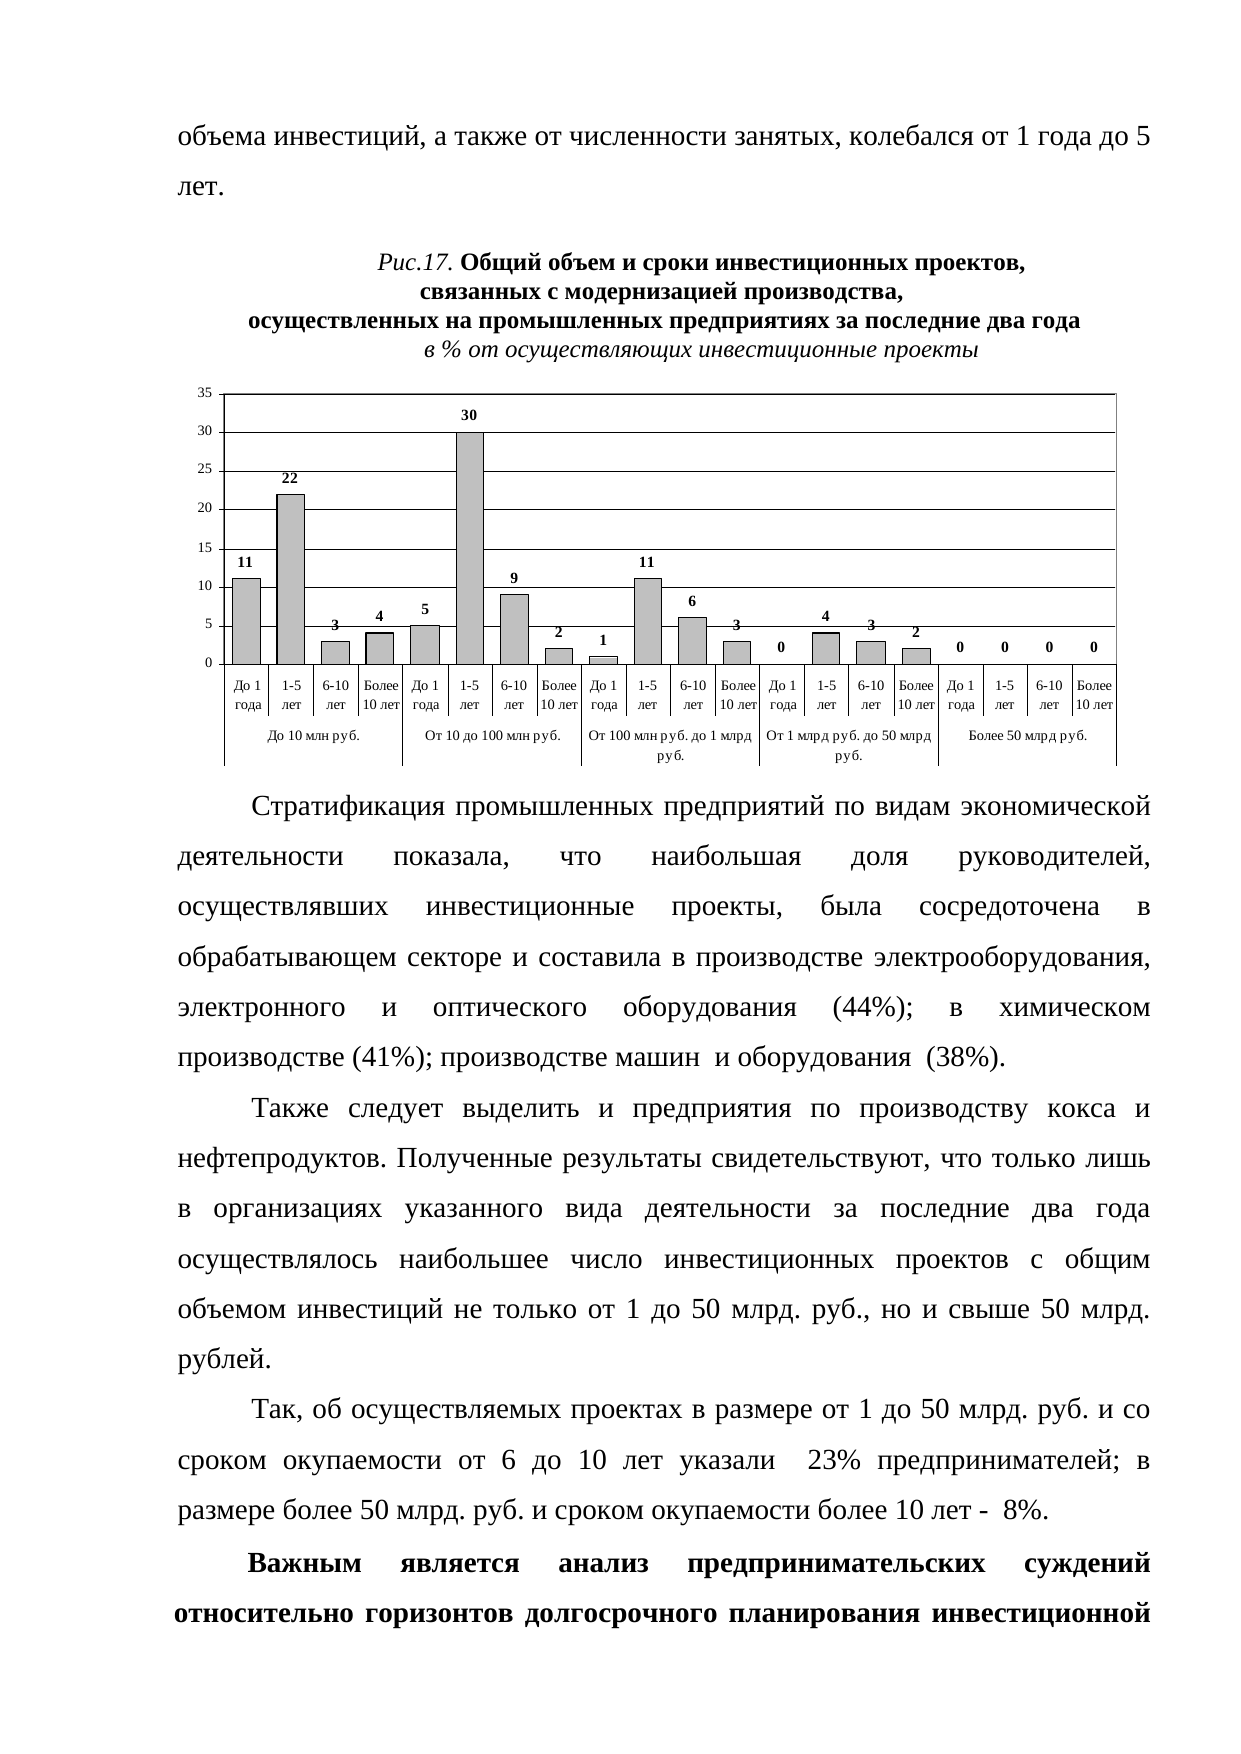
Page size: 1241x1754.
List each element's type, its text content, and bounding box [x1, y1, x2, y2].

text Стратификация промышленных предприятий по видам экономической деятельности показала, что наибольшая доля руководителей, осуществлявших инвестиционные проекты, была сосредоточена в обрабатывающем секторе и составила в производстве электрооборудования, электронного и оптического оборудования (44%); в химическом производстве (41%); производстве машин и оборудования (38%). [177, 788, 1152, 1073]
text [173, 1545, 1152, 1628]
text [177, 118, 1152, 202]
text в % от осуществляющих инвестиционные проекты [177, 334, 1152, 362]
text Также следует выделить и предприятия по производству кокса и нефтепродуктов. Полученные результаты свидетельствуют, что только лишь в организациях указанного вида деятельности за последние два года осуществлялось наибольшее число инвестиционных проектов с общим объемом инвестиций не только от 1 до 50 млрд. руб., но и свыше 50 млрд. рублей. [177, 1090, 1152, 1375]
text Так, об осуществляемых проектах в размере от 1 до 50 млрд. руб. и со сроком окупаемости от 6 до 10 лет указали 23% предпринимателей; в размере более 50 млрд. руб. и сроком окупаемости более 10 лет - 8%. [177, 1392, 1152, 1526]
text Рис.17. Общий объем и сроки инвестиционных проектов, связанных с модернизацией производства, осуществленных на промышленных предприятиях за последние два года [177, 247, 1152, 334]
